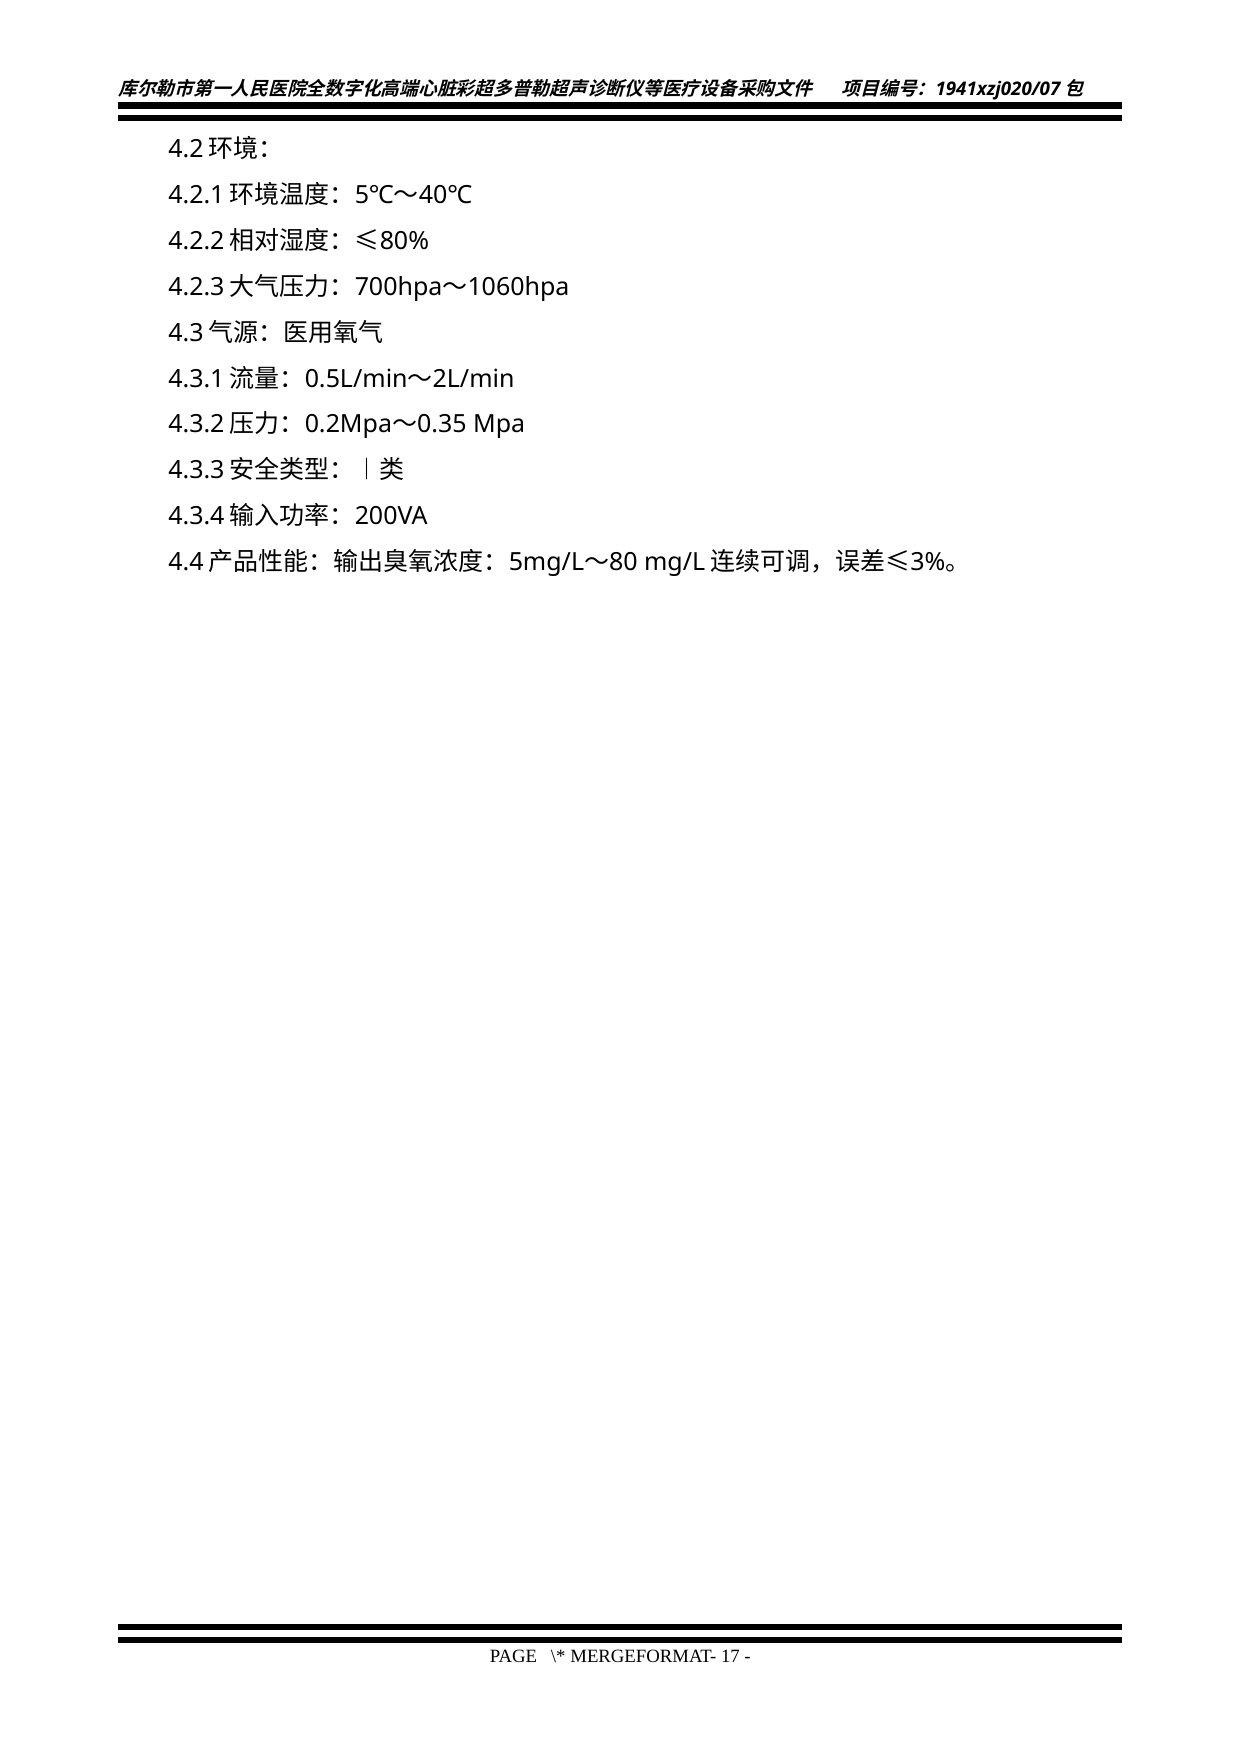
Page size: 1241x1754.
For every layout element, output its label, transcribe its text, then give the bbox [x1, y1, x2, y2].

text 4.3气源：医用氧气 [118, 304, 1122, 350]
text 4.3.2压力：0.2Mpa～0.35 Mpa [118, 396, 1122, 442]
text 4.3.1流量：0.5L/min～2L/min [118, 350, 1122, 396]
text 4.2.2相对湿度：≤80% [118, 213, 1122, 259]
text 4.4产品性能：输出臭氧浓度：5mg/L～80 mg/L连续可调，误差≤3%。 [118, 534, 1122, 579]
text 4.3.3安全类型：︱类 [118, 442, 1122, 488]
text 4.2环境： [118, 121, 1122, 167]
text 4.3.4输入功率：200VA [118, 488, 1122, 534]
text 4.2.1环境温度：5℃～40℃ [118, 167, 1122, 213]
text 4.2.3大气压力：700hpa～1060hpa [118, 259, 1122, 304]
